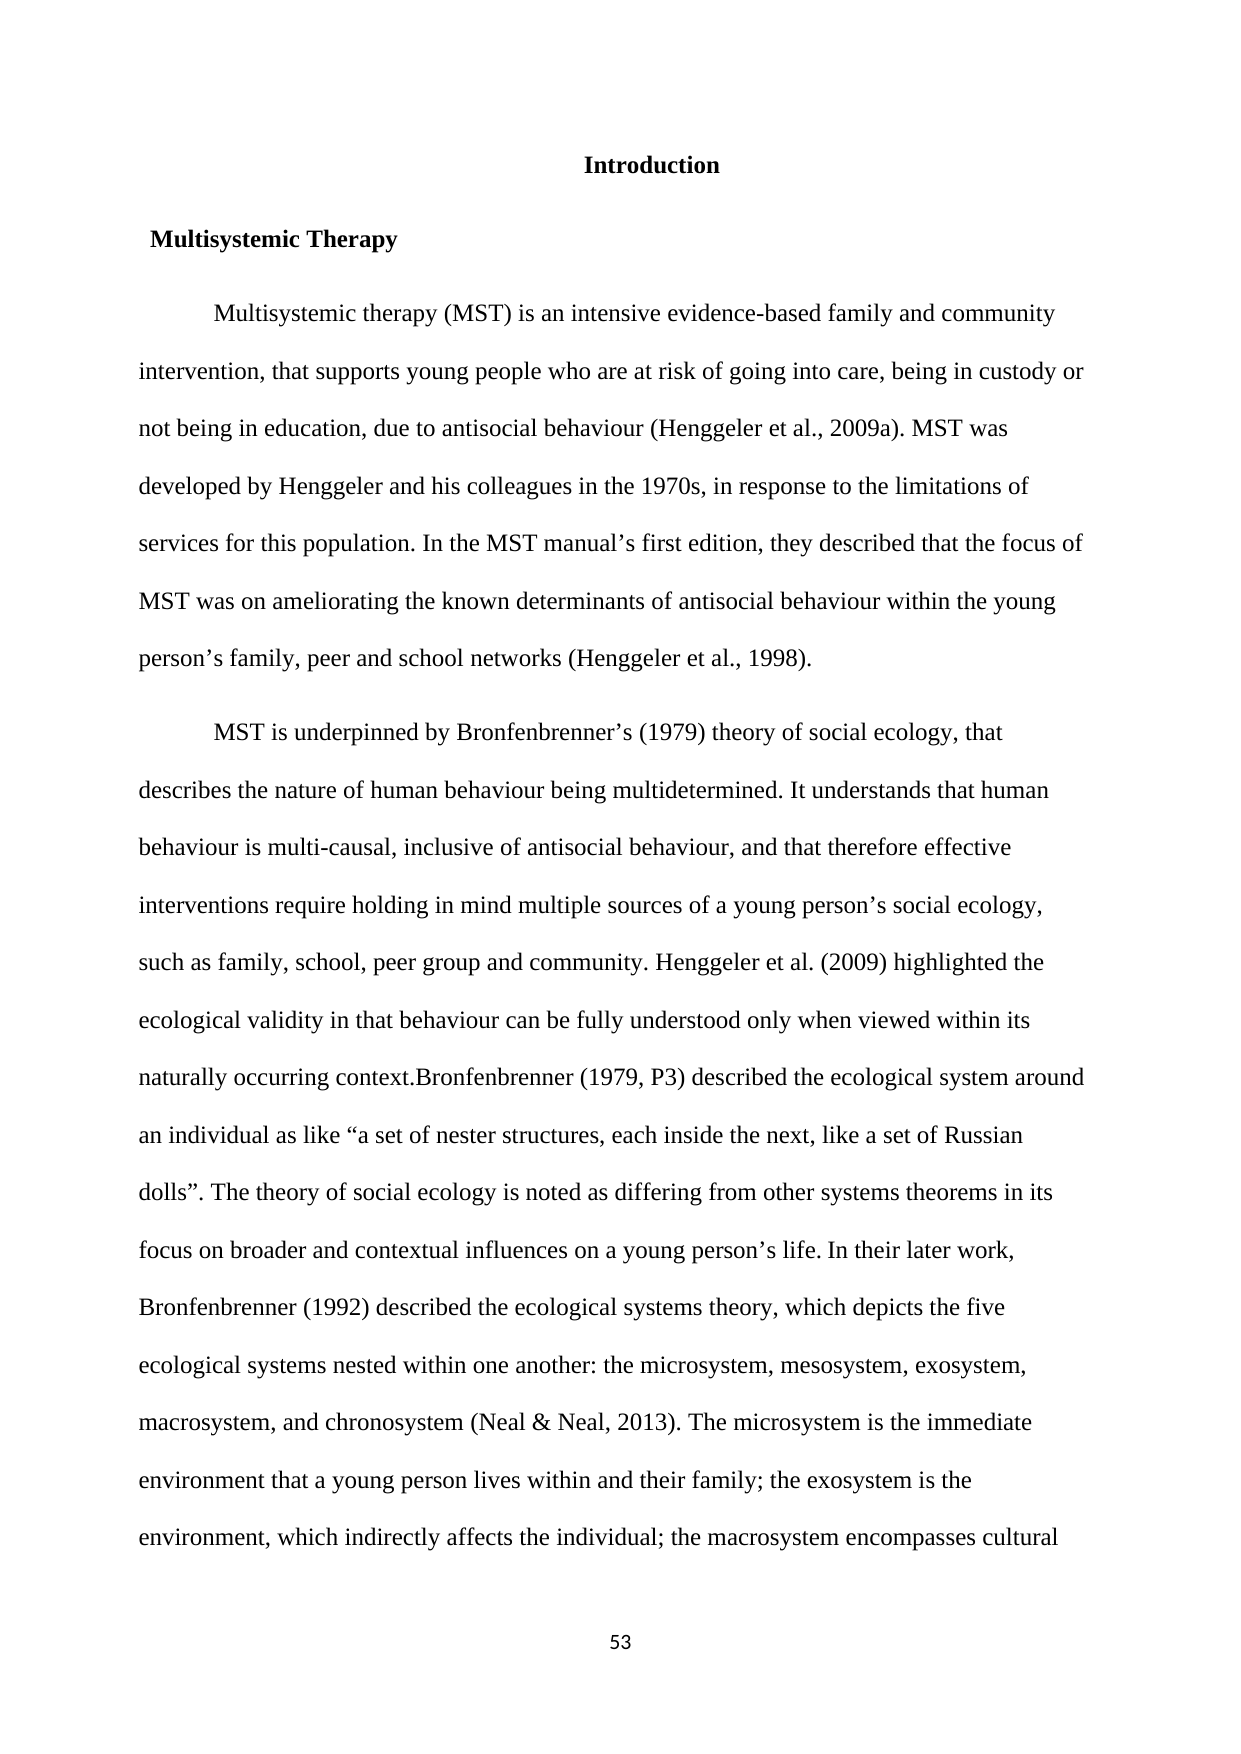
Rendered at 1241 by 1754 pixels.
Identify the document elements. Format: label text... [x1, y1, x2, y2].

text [138, 717, 1090, 1551]
text Multisystemic therapy (MST) is an intensive evidence-based family and community intervention, that supports young people who are at risk of going into care, being in custody or not being in education, due to antisocial behaviour (Henggeler et al., 2009a). MST was developed by Henggeler and his colleagues in the 1970s, in response to the limitations of services for this population. In the MST manual’s first edition, they described that the focus of MST was on ameliorating the known determinants of antisocial behaviour within the young person’s family, peer and school networks (Henggeler et al., 1998). [138, 298, 1090, 672]
subtitle Multisystemic Therapy [150, 224, 1090, 253]
subtitle Introduction [138, 150, 1090, 179]
